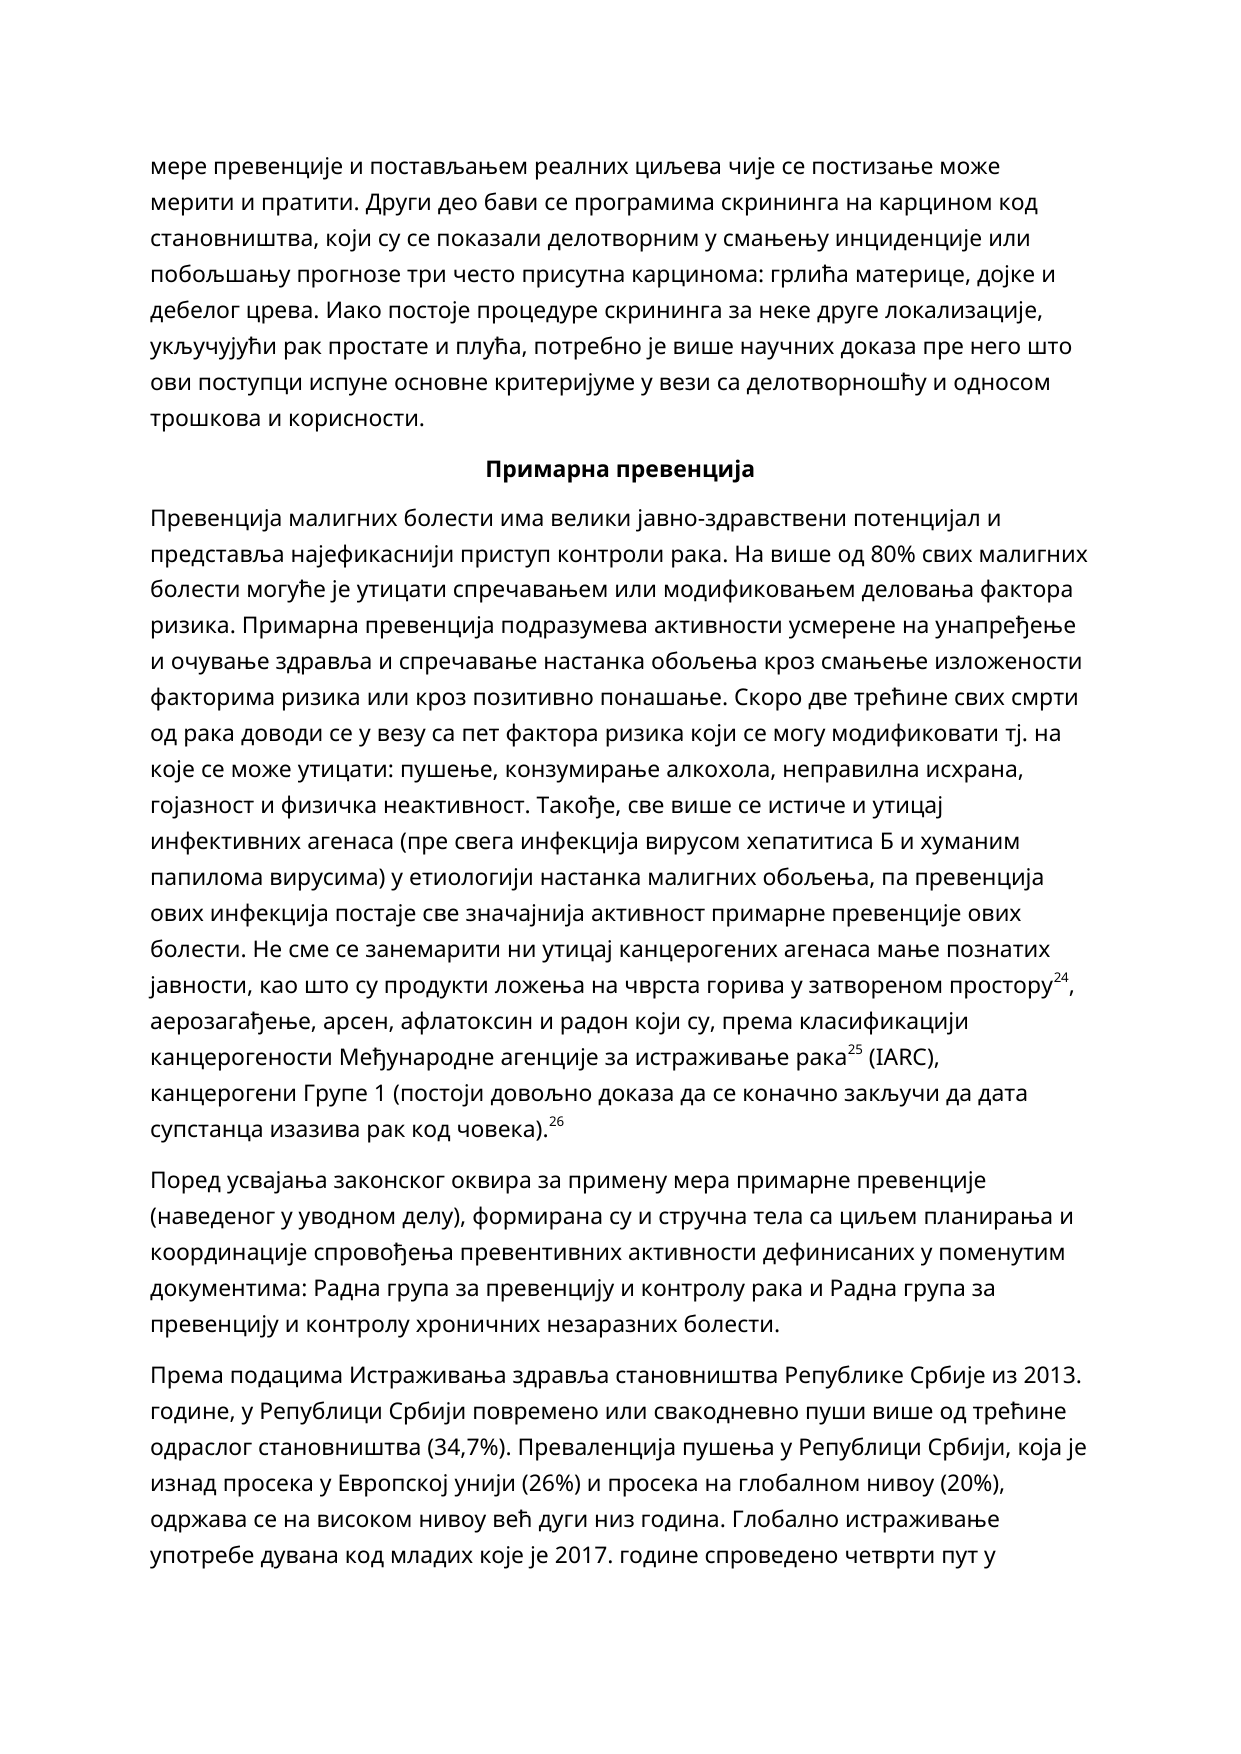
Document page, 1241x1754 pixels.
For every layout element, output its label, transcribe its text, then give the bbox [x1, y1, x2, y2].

text Примарна превенција [150, 453, 1090, 484]
text Поред усвајања законског оквира за примену мера примарне превенције (наведеног у уводном делу), формирана су и стручна тела са циљем планирања и координације спровођења превентивних активности дефинисаних у поменутим документима: Радна група за превенцију и контролу рака и Радна група за превенцију и контролу хроничних незаразних болести. [150, 1164, 1090, 1339]
text Превенција малигних болести има велики јавно-здравствени потенцијал и представља најефикаснији приступ контроли рака. На више од 80% свих малигних болести могуће је утицати спречавањем или модификовањем деловања фактора ризика. Примарна превенција подразумева активности усмерене на унапређење и очување здравља и спречавање настанка обољења кроз смањење изложености факторима ризика или кроз позитивно понашање. Скоро две трећине свих смрти од рака доводи се у везу са пет фактора ризика који се могу модификовати тј. на које се може утицати: пушење, конзумирање алкохола, неправилна исхрана, гојазност и физичка неактивност. Такође, све више се истиче и утицај инфективних агенаса (пре свега инфекција вирусом хепатитиса Б и хуманим папилома вирусима) у етиологији настанка малигних обољења, па превенција ових инфекција постаје све значајнија активност примарне превенције ових болести. Не сме се занемарити ни утицај канцерогених агенаса мање познатих јавности, као што су продукти ложења на чврста горива у затвореном простору24, аерозагађење, арсен, афлатоксин и радон који су, према класификацији канцерогености Међународне агенције за истраживање рака25 (IARC), канцерогени Групе 1 (постоји довољно доказа да се коначно закључи да дата супстанца изазива рак код човека).26 [150, 502, 1090, 1144]
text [150, 150, 1090, 433]
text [150, 1359, 1090, 1570]
